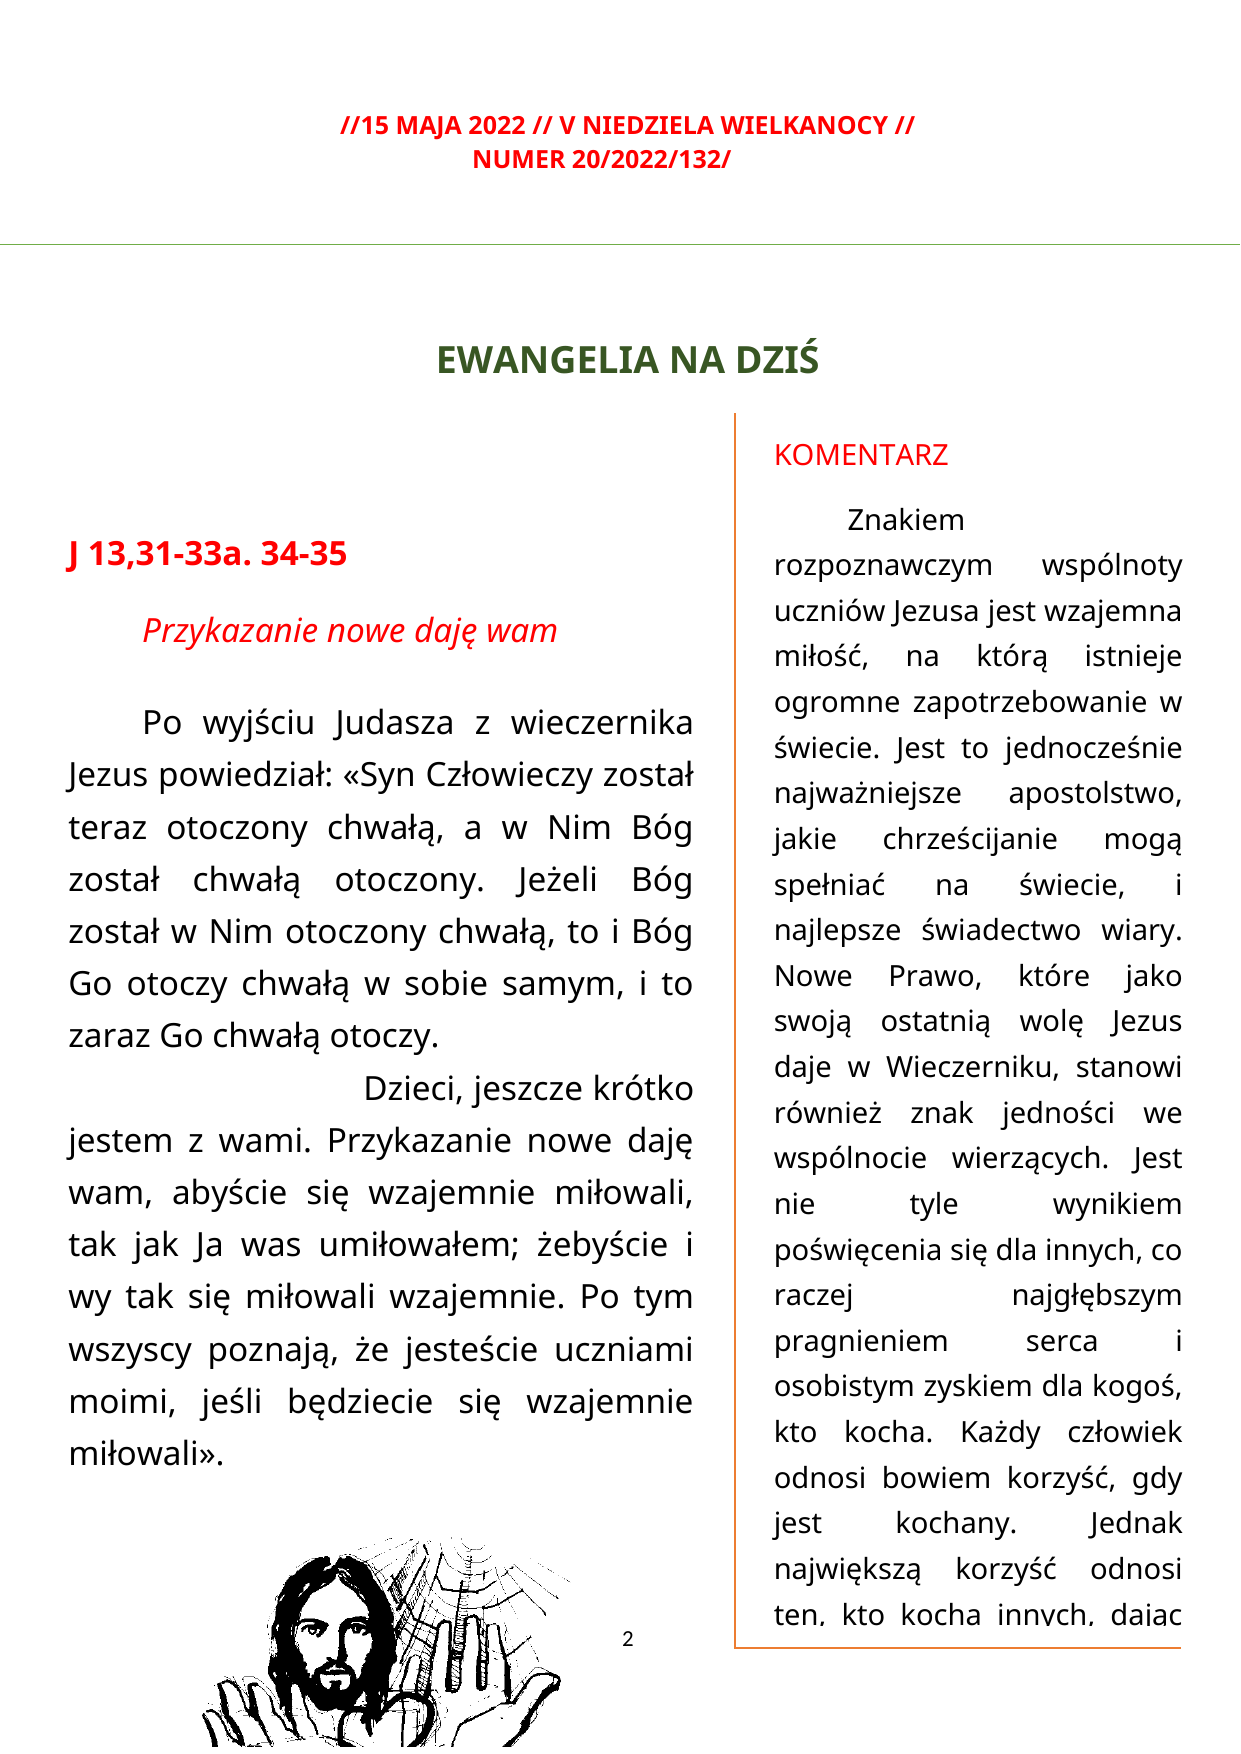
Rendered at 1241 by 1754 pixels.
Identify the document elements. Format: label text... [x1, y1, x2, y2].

picture [192, 1528, 571, 1747]
text EWANGELIA NA DZIŚ [44, 334, 1211, 385]
